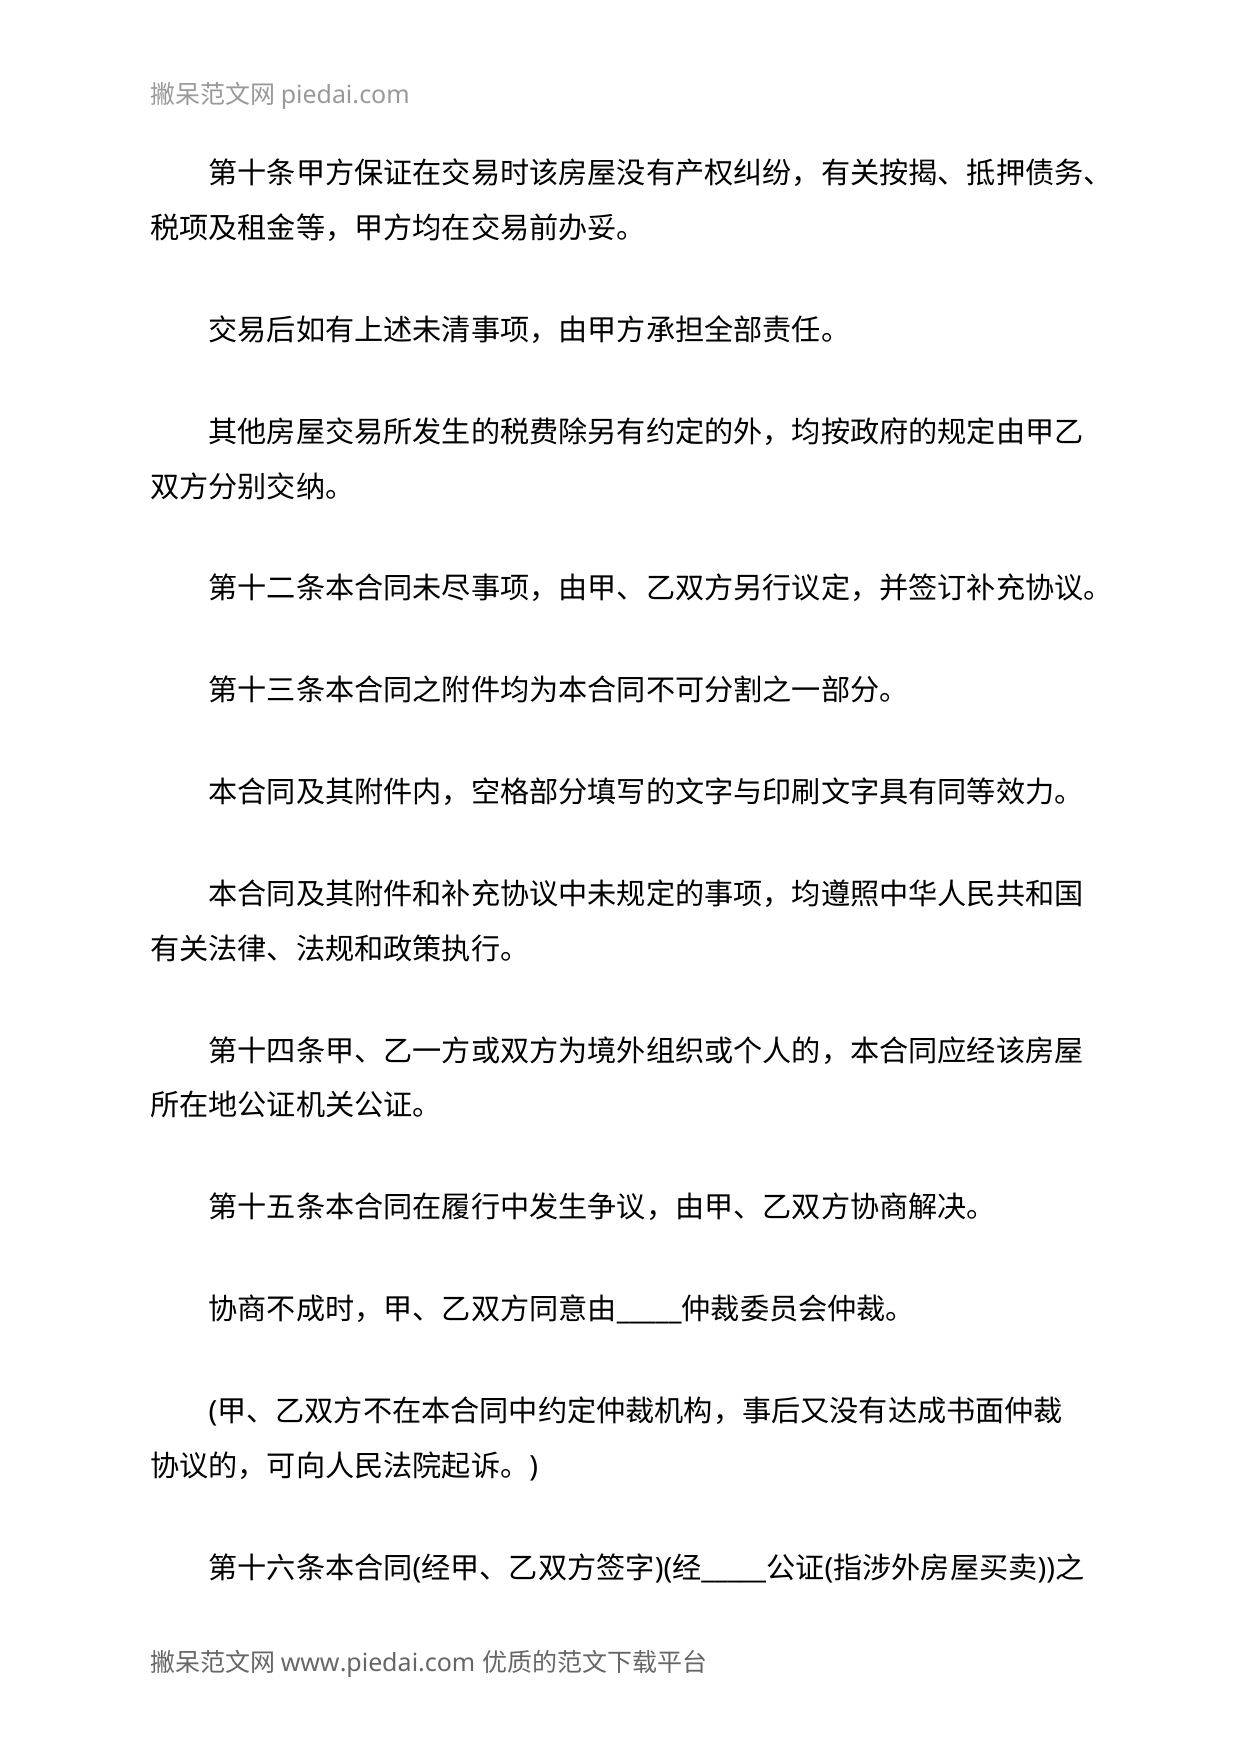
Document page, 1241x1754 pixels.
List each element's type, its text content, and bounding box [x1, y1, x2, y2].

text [150, 1544, 1090, 1587]
text 交易后如有上述未清事项，由甲方承担全部责任。 [150, 307, 1090, 349]
text 第十四条甲、乙一方或双方为境外组织或个人的，本合同应经该房屋所在地公证机关公证。 [150, 1027, 1090, 1124]
text 第十三条本合同之附件均为本合同不可分割之一部分。 [150, 667, 1090, 709]
text (甲、乙双方不在本合同中约定仲裁机构，事后又没有达成书面仲裁协议的，可向人民法院起诉。) [150, 1387, 1090, 1485]
text 协商不成时，甲、乙双方同意由_____仲裁委员会仲裁。 [150, 1286, 1090, 1328]
text 本合同及其附件和补充协议中未规定的事项，均遵照中华人民共和国有关法律、法规和政策执行。 [150, 870, 1090, 968]
text 本合同及其附件内，空格部分填写的文字与印刷文字具有同等效力。 [150, 769, 1090, 811]
text 第十条甲方保证在交易时该房屋没有产权纠纷，有关按揭、抵押债务、税项及租金等，甲方均在交易前办妥。 [150, 150, 1090, 247]
text 其他房屋交易所发生的税费除另有约定的外，均按政府的规定由甲乙双方分别交纳。 [150, 408, 1090, 506]
text 第十二条本合同未尽事项，由甲、乙双方另行议定，并签订补充协议。 [150, 565, 1090, 607]
text 第十五条本合同在履行中发生争议，由甲、乙双方协商解决。 [150, 1184, 1090, 1226]
